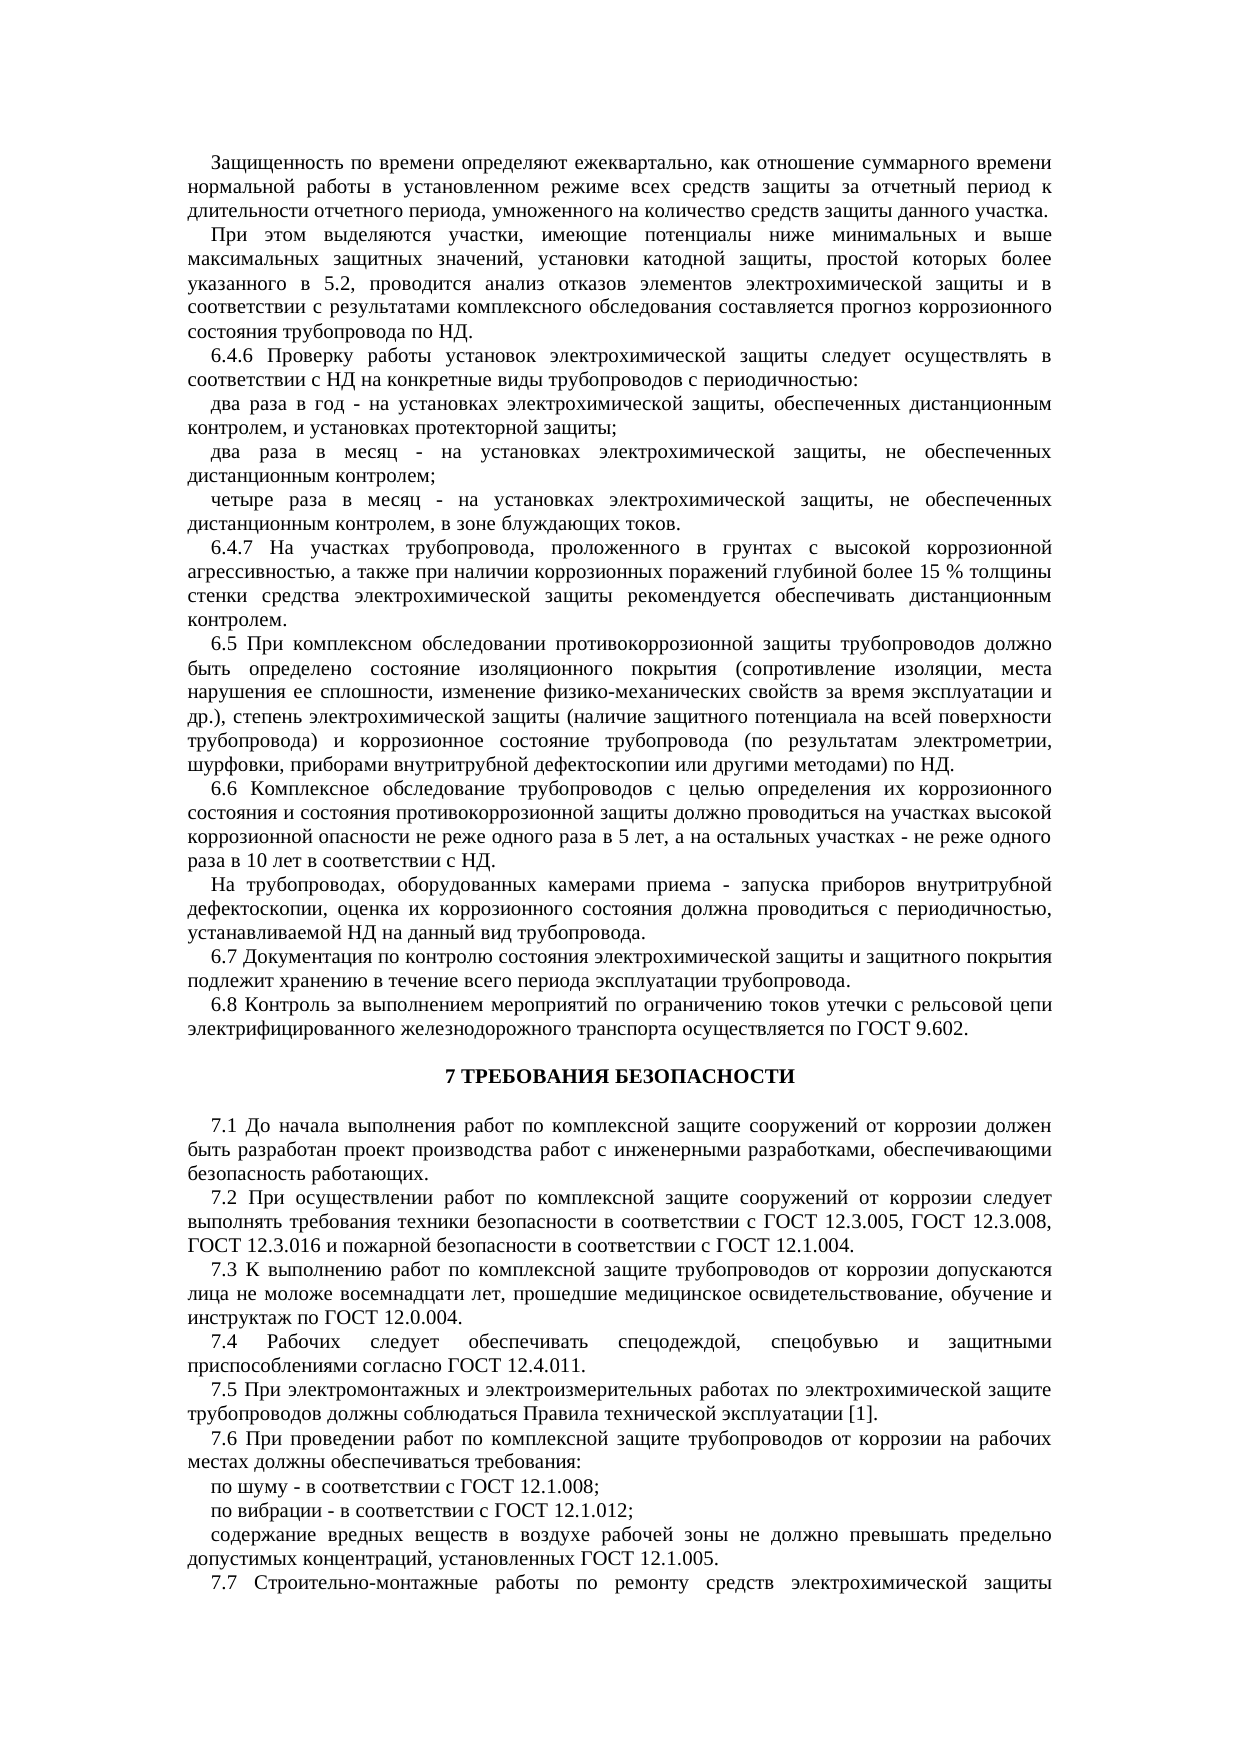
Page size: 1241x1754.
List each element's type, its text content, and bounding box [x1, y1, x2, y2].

text Защищенность по времени определяют ежеквартально, как отношение суммарного времени нормальной работы в установленном режиме всех средств защиты за отчетный период к длительности отчетного периода, умноженного на количество средств защиты данного участка. [187, 150, 1053, 222]
text по вибрации - в соответствии с ГОСТ 12.1.012; [187, 1497, 1053, 1522]
text по шуму - в соответствии с ГОСТ 12.1.008; [187, 1473, 1053, 1497]
text 7.6 При проведении работ по комплексной защите трубопроводов от коррозии на рабочих местах должны обеспечиваться требования: [187, 1425, 1053, 1473]
text 7.2 При осуществлении работ по комплексной защите сооружений от коррозии следует выполнять требования техники безопасности в соответствии с ГОСТ 12.3.005, ГОСТ 12.3.008, ГОСТ 12.3.016 и пожарной безопасности в соответствии с ГОСТ 12.1.004. [187, 1185, 1053, 1257]
text 6.5 При комплексном обследовании противокоррозионной защиты трубопроводов должно быть определено состояние изоляционного покрытия (сопротивление изоляции, места нарушения ее сплошности, изменение физико-механических свойств за время эксплуатации и др.), степень электрохимической защиты (наличие защитного потенциала на всей поверхности трубопровода) и коррозионное состояние трубопровода (по результатам электрометрии, шурфовки, приборами внутритрубной дефектоскопии или другими методами) по НД. [187, 631, 1053, 776]
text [187, 1570, 1053, 1594]
text четыре раза в месяц - на установках электрохимической защиты, не обеспеченных дистанционным контролем, в зоне блуждающих токов. [187, 487, 1053, 535]
text При этом выделяются участки, имеющие потенциалы ниже минимальных и выше максимальных защитных значений, установки катодной защиты, простой которых более указанного в 5.2, проводится анализ отказов элементов электрохимической защиты и в соответствии с результатами комплексного обследования составляется прогноз коррозионного состояния трубопровода по НД. [187, 222, 1053, 342]
text 6.8 Контроль за выполнением мероприятий по ограничению токов утечки с рельсовой цепи электрифицированного железнодорожного транспорта осуществляется по ГОСТ 9.602. [187, 992, 1053, 1040]
text 6.4.6 Проверку работы установок электрохимической защиты следует осуществлять в соответствии с НД на конкретные виды трубопроводов с периодичностью: [187, 342, 1053, 391]
text 7.5 При электромонтажных и электроизмерительных работах по электрохимической защите трубопроводов должны соблюдаться Правила технической эксплуатации [1]. [187, 1377, 1053, 1425]
text 6.7 Документация по контролю состояния электрохимической защиты и защитного покрытия подлежит хранению в течение всего периода эксплуатации трубопровода. [187, 944, 1053, 992]
subtitle 7 ТРЕБОВАНИЯ БЕЗОПАСНОСТИ [187, 1064, 1053, 1088]
text 7.1 До начала выполнения работ по комплексной защите сооружений от коррозии должен быть разработан проект производства работ с инженерными разработками, обеспечивающими безопасность работающих. [187, 1112, 1053, 1185]
text 6.6 Комплексное обследование трубопроводов с целью определения их коррозионного состояния и состояния противокоррозионной защиты должно проводиться на участках высокой коррозионной опасности не реже одного раза в 5 лет, а на остальных участках - не реже одного раза в 10 лет в соответствии с НД. [187, 776, 1053, 872]
text 7.3 К выполнению работ по комплексной защите трубопроводов от коррозии допускаются лица не моложе восемнадцати лет, прошедшие медицинское освидетельствование, обучение и инструктаж по ГОСТ 12.0.004. [187, 1257, 1053, 1329]
text 6.4.7 На участках трубопровода, проложенного в грунтах с высокой коррозионной агрессивностью, а также при наличии коррозионных поражений глубиной более 15 % толщины стенки средства электрохимической защиты рекомендуется обеспечивать дистанционным контролем. [187, 535, 1053, 631]
text 7.4 Рабочих следует обеспечивать спецодеждой, спецобувью и защитными приспособлениями согласно ГОСТ 12.4.011. [187, 1329, 1053, 1377]
text два раза в месяц - на установках электрохимической защиты, не обеспеченных дистанционным контролем; [187, 439, 1053, 487]
text содержание вредных веществ в воздухе рабочей зоны не должно превышать предельно допустимых концентраций, установленных ГОСТ 12.1.005. [187, 1522, 1053, 1570]
text На трубопроводах, оборудованных камерами приема - запуска приборов внутритрубной дефектоскопии, оценка их коррозионного состояния должна проводиться с периодичностью, устанавливаемой НД на данный вид трубопровода. [187, 872, 1053, 944]
text два раза в год - на установках электрохимической защиты, обеспеченных дистанционным контролем, и установках протекторной защиты; [187, 391, 1053, 439]
